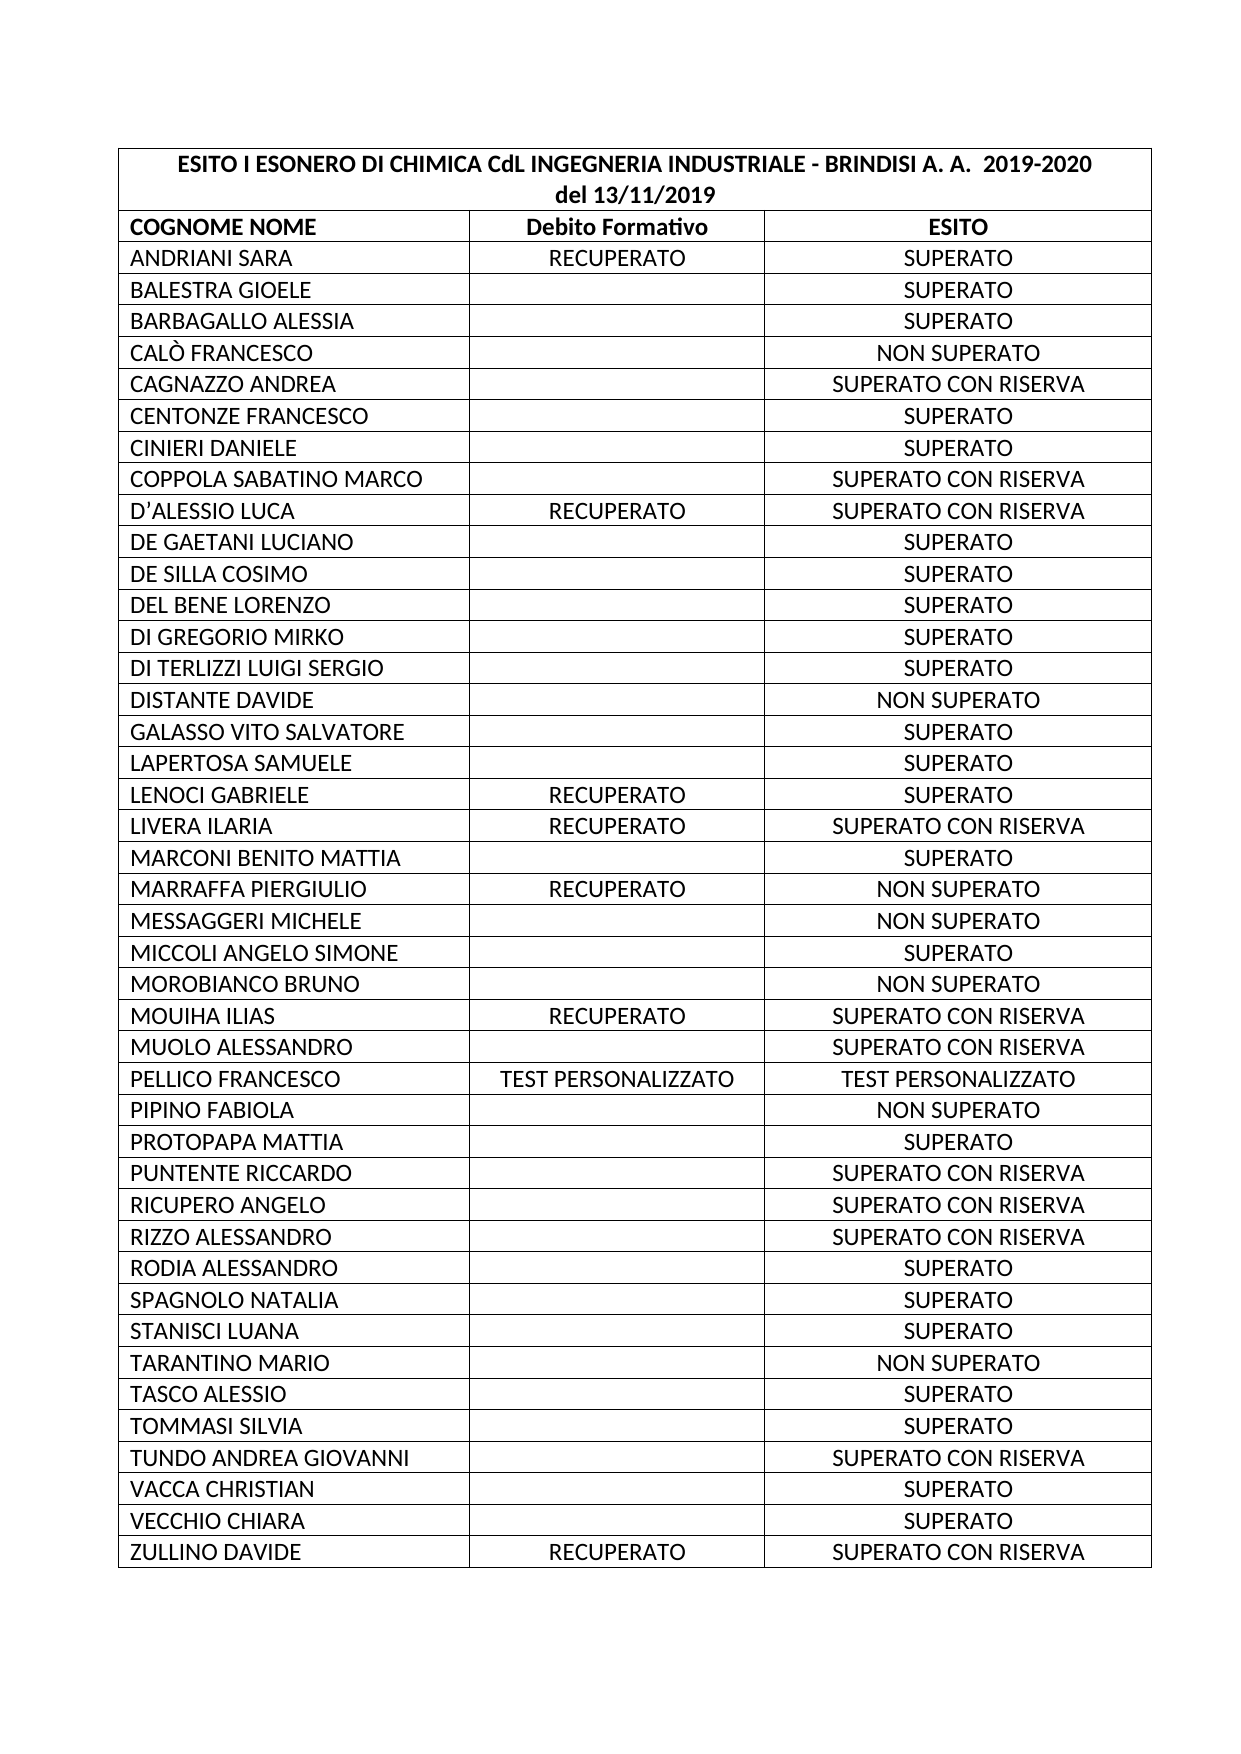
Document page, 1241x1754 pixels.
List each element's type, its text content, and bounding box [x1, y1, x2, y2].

table_cell COPPOLA SABATINO MARCO [119, 463, 469, 494]
table_cell SUPERATO CON RISERVA [765, 1189, 1151, 1220]
table_cell SUPERATO CON RISERVA [765, 1221, 1151, 1251]
table_header ESITO I ESONERO DI CHIMICA CdL INGEGNERIA INDUSTRIALE - BRINDISI A. A. 2019-2020 del 13/11/2019 [119, 149, 1151, 210]
table_cell BARBAGALLO ALESSIA [119, 305, 469, 336]
table_cell [470, 842, 764, 872]
table_cell DI TERLIZZI LUIGI SERGIO [119, 653, 469, 683]
table_cell SUPERATO [765, 558, 1151, 588]
table_cell SUPERATO [765, 937, 1151, 967]
table_cell [470, 653, 764, 683]
table_cell GALASSO VITO SALVATORE [119, 716, 469, 746]
table_cell SPAGNOLO NATALIA [119, 1284, 469, 1314]
table_cell SUPERATO [765, 274, 1151, 304]
table_cell TARANTINO MARIO [119, 1347, 469, 1377]
table_cell PIPINO FABIOLA [119, 1095, 469, 1125]
table_cell ESITO [765, 211, 1151, 241]
table_cell DEL BENE LORENZO [119, 590, 469, 620]
table_cell RECUPERATO [470, 874, 764, 904]
table_cell RECUPERATO [470, 1000, 764, 1030]
table_cell [470, 274, 764, 304]
table_cell DE GAETANI LUCIANO [119, 526, 469, 557]
table_cell CENTONZE FRANCESCO [119, 400, 469, 431]
table_cell MUOLO ALESSANDRO [119, 1031, 469, 1062]
table_cell PELLICO FRANCESCO [119, 1063, 469, 1093]
table_cell NON SUPERATO [765, 874, 1151, 904]
table_cell SUPERATO CON RISERVA [765, 463, 1151, 494]
table_cell NON SUPERATO [765, 337, 1151, 367]
table_cell SUPERATO [765, 747, 1151, 778]
table_cell RECUPERATO [470, 779, 764, 809]
table_cell SUPERATO [765, 400, 1151, 431]
table_cell MESSAGGERI MICHELE [119, 905, 469, 936]
table_cell STANISCI LUANA [119, 1315, 469, 1346]
table_cell [470, 526, 764, 557]
table_cell DISTANTE DAVIDE [119, 684, 469, 715]
table_cell [470, 369, 764, 399]
table_cell RIZZO ALESSANDRO [119, 1221, 469, 1251]
table_cell MOROBIANCO BRUNO [119, 968, 469, 999]
table_cell [470, 1442, 764, 1472]
table_cell [470, 1095, 764, 1125]
table_cell COGNOME NOME [119, 211, 469, 241]
table_cell NON SUPERATO [765, 1095, 1151, 1125]
table_cell TOMMASI SILVIA [119, 1410, 469, 1441]
table_cell SUPERATO [765, 432, 1151, 462]
table_cell [470, 558, 764, 588]
table_cell SUPERATO [765, 653, 1151, 683]
table_cell BALESTRA GIOELE [119, 274, 469, 304]
table_cell VACCA CHRISTIAN [119, 1473, 469, 1504]
table_cell [470, 1031, 764, 1062]
table_cell [470, 463, 764, 494]
table_cell ZULLINO DAVIDE [119, 1536, 469, 1567]
table_cell SUPERATO CON RISERVA [765, 369, 1151, 399]
table_cell [470, 1315, 764, 1346]
table_cell [470, 1379, 764, 1409]
table_cell [470, 1221, 764, 1251]
table_cell [470, 1505, 764, 1535]
table_cell [470, 1284, 764, 1314]
table_cell LAPERTOSA SAMUELE [119, 747, 469, 778]
table_cell LENOCI GABRIELE [119, 779, 469, 809]
table_cell SUPERATO CON RISERVA [765, 1442, 1151, 1472]
table_cell SUPERATO CON RISERVA [765, 1031, 1151, 1062]
table_cell TEST PERSONALIZZATO [470, 1063, 764, 1093]
table_cell [470, 1189, 764, 1220]
table_cell TEST PERSONALIZZATO [765, 1063, 1151, 1093]
table_cell DE SILLA COSIMO [119, 558, 469, 588]
table_cell SUPERATO CON RISERVA [765, 1158, 1151, 1188]
table_cell RECUPERATO [470, 242, 764, 273]
table_cell [470, 684, 764, 715]
table_cell Debito Formativo [470, 211, 764, 241]
table_cell CAGNAZZO ANDREA [119, 369, 469, 399]
table_cell [470, 1252, 764, 1283]
table_cell SUPERATO CON RISERVA [765, 1536, 1151, 1567]
table_cell DI GREGORIO MIRKO [119, 621, 469, 652]
table_cell [470, 1126, 764, 1157]
table_cell [470, 1347, 764, 1377]
table_cell TUNDO ANDREA GIOVANNI [119, 1442, 469, 1472]
table_cell PROTOPAPA MATTIA [119, 1126, 469, 1157]
table_cell RODIA ALESSANDRO [119, 1252, 469, 1283]
table_cell CINIERI DANIELE [119, 432, 469, 462]
table_cell NON SUPERATO [765, 968, 1151, 999]
table_cell LIVERA ILARIA [119, 810, 469, 841]
table_cell SUPERATO [765, 1252, 1151, 1283]
table_cell SUPERATO [765, 1410, 1151, 1441]
table_cell SUPERATO [765, 242, 1151, 273]
table_cell SUPERATO CON RISERVA [765, 810, 1151, 841]
table_cell [470, 968, 764, 999]
table_cell MARCONI BENITO MATTIA [119, 842, 469, 872]
table_cell SUPERATO [765, 305, 1151, 336]
table_cell SUPERATO [765, 779, 1151, 809]
table_cell SUPERATO [765, 526, 1151, 557]
table_cell NON SUPERATO [765, 1347, 1151, 1377]
table_cell SUPERATO [765, 1379, 1151, 1409]
table_cell RECUPERATO [470, 1536, 764, 1567]
table_cell NON SUPERATO [765, 684, 1151, 715]
table_cell CALÒ FRANCESCO [119, 337, 469, 367]
table_cell RECUPERATO [470, 810, 764, 841]
table_cell [470, 337, 764, 367]
table_cell MOUIHA ILIAS [119, 1000, 469, 1030]
table_cell SUPERATO [765, 621, 1151, 652]
table_cell SUPERATO CON RISERVA [765, 1000, 1151, 1030]
table_cell [470, 305, 764, 336]
table_cell RECUPERATO [470, 495, 764, 525]
table_cell SUPERATO [765, 1505, 1151, 1535]
table_cell SUPERATO CON RISERVA [765, 495, 1151, 525]
table_cell RICUPERO ANGELO [119, 1189, 469, 1220]
table_cell SUPERATO [765, 1126, 1151, 1157]
table_cell [470, 590, 764, 620]
table_cell D’ALESSIO LUCA [119, 495, 469, 525]
table_cell [470, 747, 764, 778]
table_cell ANDRIANI SARA [119, 242, 469, 273]
table_cell [470, 937, 764, 967]
table_cell SUPERATO [765, 1315, 1151, 1346]
table_cell [470, 1473, 764, 1504]
table_cell SUPERATO [765, 842, 1151, 872]
table_cell [470, 905, 764, 936]
table_cell VECCHIO CHIARA [119, 1505, 469, 1535]
table_cell [470, 621, 764, 652]
table_cell SUPERATO [765, 590, 1151, 620]
table_cell NON SUPERATO [765, 905, 1151, 936]
table_cell SUPERATO [765, 716, 1151, 746]
table_cell [470, 716, 764, 746]
table_cell MICCOLI ANGELO SIMONE [119, 937, 469, 967]
table_cell [470, 400, 764, 431]
table_cell [470, 1158, 764, 1188]
table_cell [470, 1410, 764, 1441]
table_cell SUPERATO [765, 1473, 1151, 1504]
table_cell SUPERATO [765, 1284, 1151, 1314]
table_cell MARRAFFA PIERGIULIO [119, 874, 469, 904]
table_cell TASCO ALESSIO [119, 1379, 469, 1409]
table_cell PUNTENTE RICCARDO [119, 1158, 469, 1188]
table_cell [470, 432, 764, 462]
